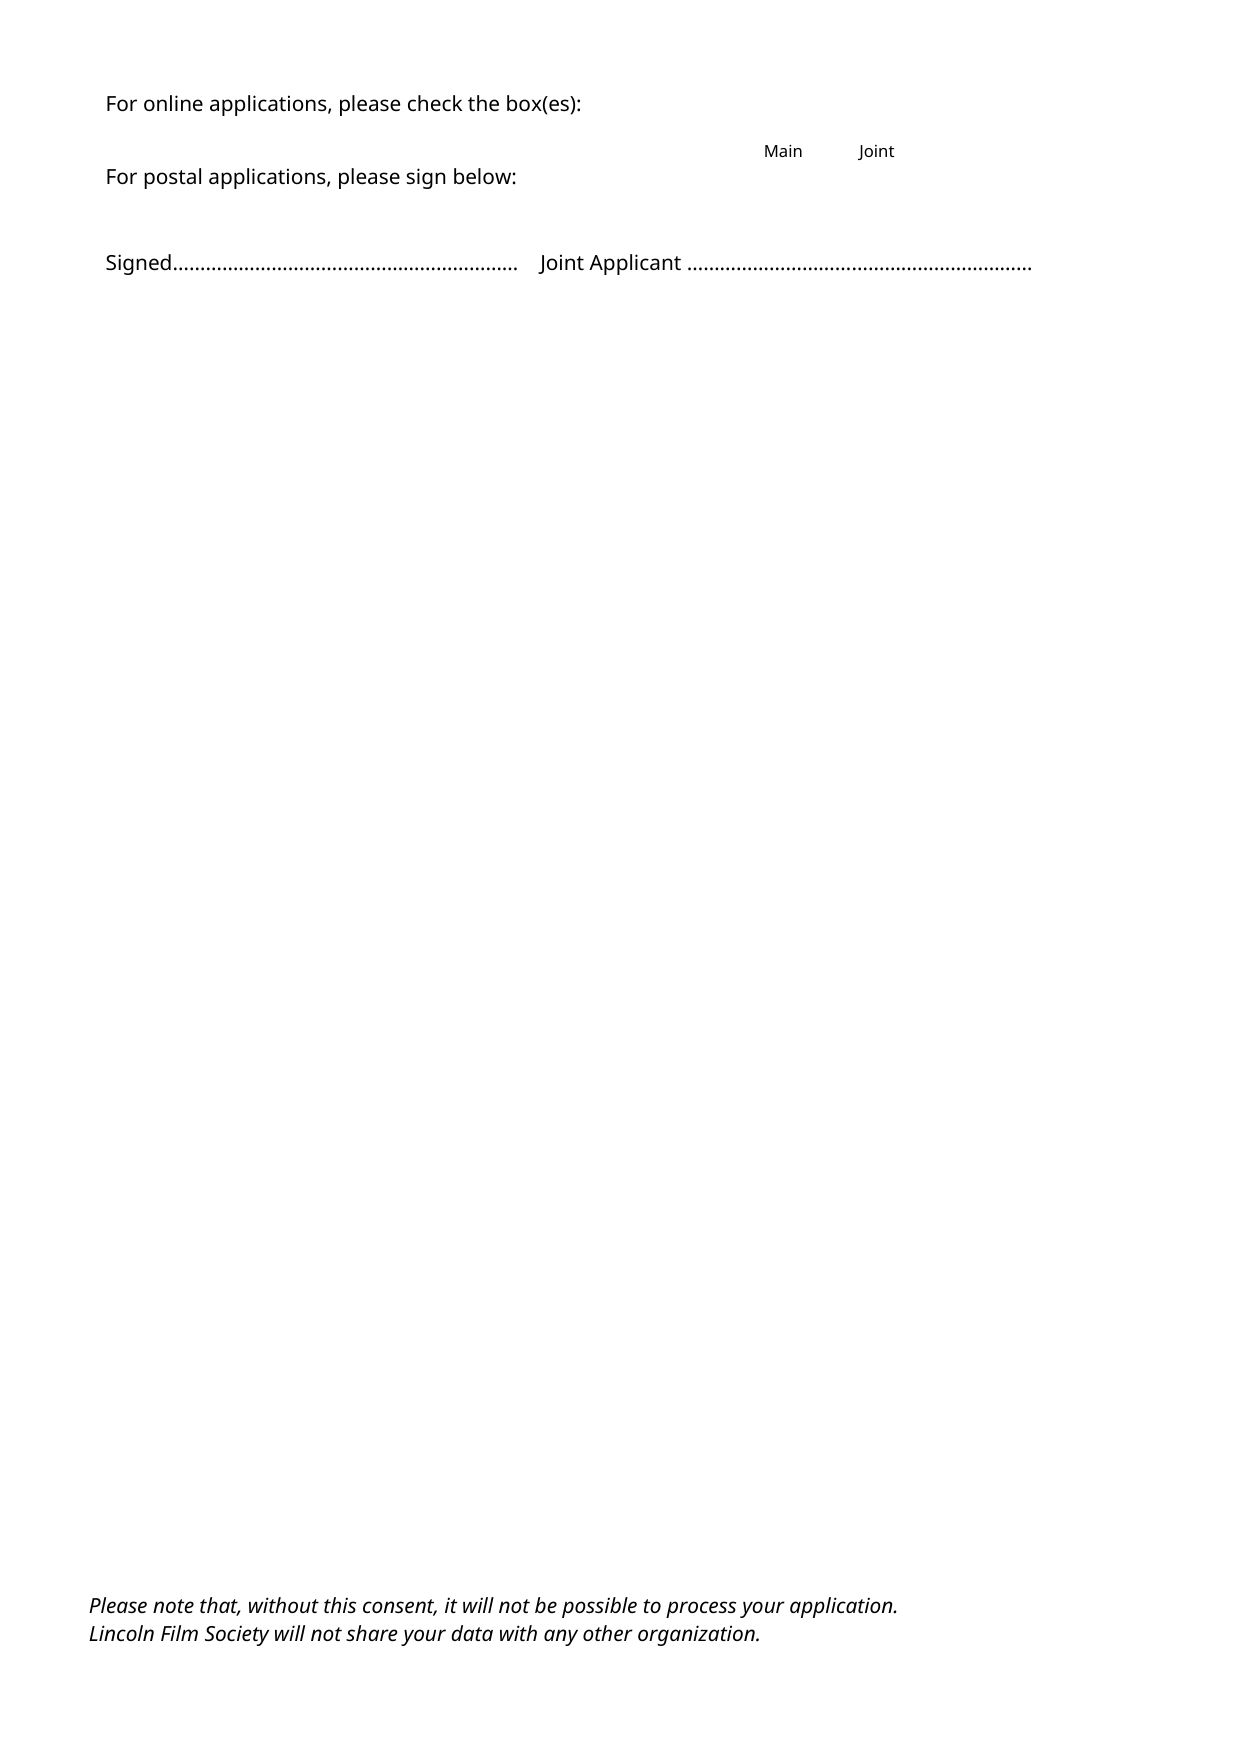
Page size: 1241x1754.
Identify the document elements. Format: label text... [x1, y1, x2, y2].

text Signed……………………………………………………… Joint Applicant ……………………………………………………… [105, 248, 1097, 276]
text For online applications, please check the box(es): [105, 89, 1097, 117]
text For postal applications, please sign below: [105, 162, 1097, 191]
text Main Joint [105, 140, 1097, 162]
